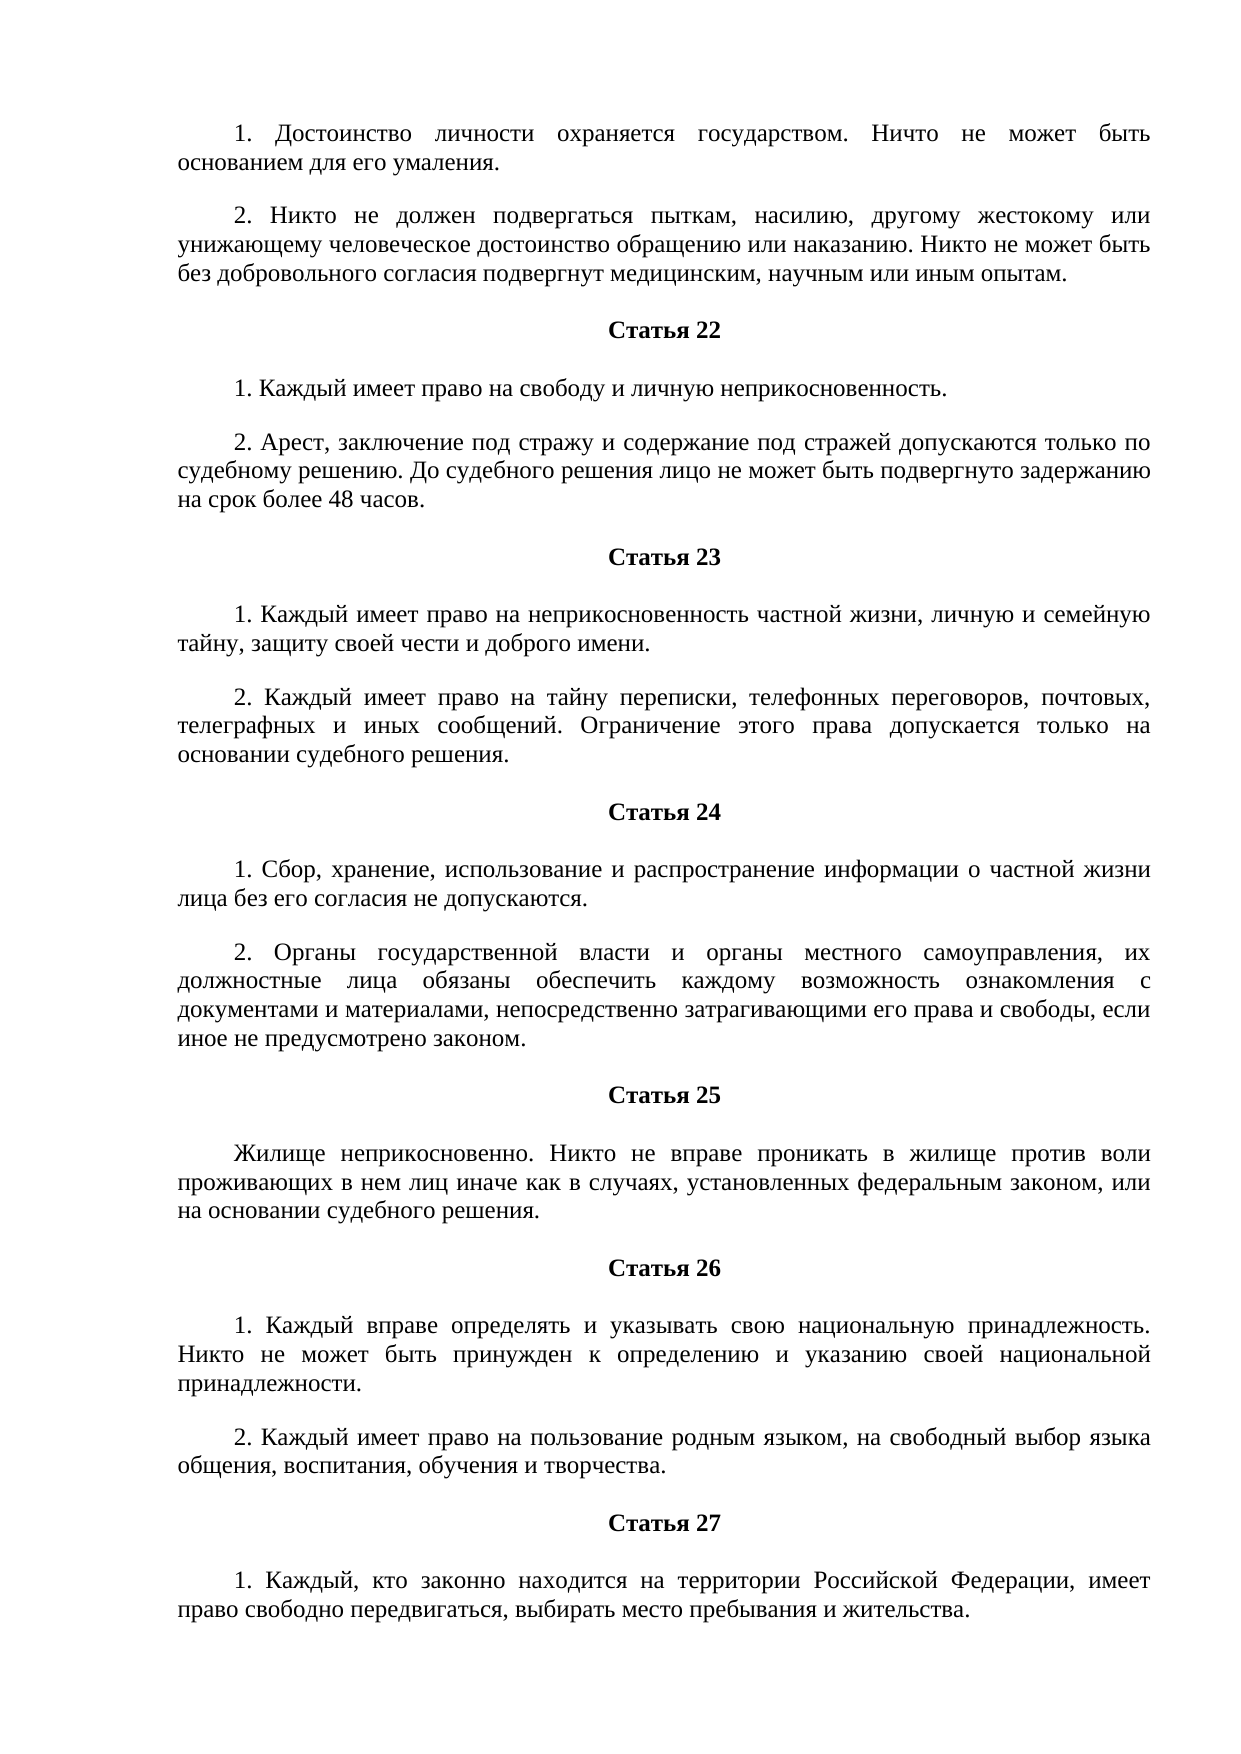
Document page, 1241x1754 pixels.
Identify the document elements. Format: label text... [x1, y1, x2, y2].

title Статья 22 [177, 316, 1152, 344]
text 2. Каждый имеет право на пользование родным языком, на свободный выбор языка общения, воспитания, обучения и творчества. [177, 1422, 1152, 1479]
title Статья 25 [177, 1081, 1152, 1109]
title Статья 24 [177, 797, 1152, 826]
text 1. Каждый имеет право на неприкосновенность частной жизни, личную и семейную тайну, защиту своей чести и доброго имени. [177, 599, 1152, 657]
text Жилище неприкосновенно. Никто не вправе проникать в жилище против воли проживающих в нем лиц иначе как в случаях, установленных федеральным законом, или на основании судебного решения. [177, 1138, 1152, 1224]
text 1. Достоинство личности охраняется государством. Ничто не может быть основанием для его умаления. [177, 118, 1152, 176]
text 1. Сбор, хранение, использование и распространение информации о частной жизни лица без его согласия не допускаются. [177, 854, 1152, 912]
text 1. Каждый имеет право на свободу и личную неприкосновенность. [177, 373, 1152, 402]
text 2. Никто не должен подвергаться пыткам, насилию, другому жестокому или унижающему человеческое достоинство обращению или наказанию. Никто не может быть без добровольного согласия подвергнут медицинским, научным или иным опытам. [177, 201, 1152, 287]
text 1. Каждый, кто законно находится на территории Российской Федерации, имеет право свободно передвигаться, выбирать место пребывания и жительства. [177, 1566, 1152, 1623]
text 2. Арест, заключение под стражу и содержание под стражей допускаются только по судебному решению. До судебного решения лицо не может быть подвергнуто задержанию на срок более 48 часов. [177, 427, 1152, 513]
text 2. Каждый имеет право на тайну переписки, телефонных переговоров, почтовых, телеграфных и иных сообщений. Ограничение этого права допускается только на основании судебного решения. [177, 682, 1152, 768]
title Статья 26 [177, 1253, 1152, 1282]
text 2. Органы государственной власти и органы местного самоуправления, их должностные лица обязаны обеспечить каждому возможность ознакомления с документами и материалами, непосредственно затрагивающими его права и свободы, если иное не предусмотрено законом. [177, 937, 1152, 1052]
title Статья 27 [177, 1508, 1152, 1537]
title Статья 23 [177, 542, 1152, 571]
text 1. Каждый вправе определять и указывать свою национальную принадлежность. Никто не может быть принужден к определению и указанию своей национальной принадлежности. [177, 1311, 1152, 1397]
